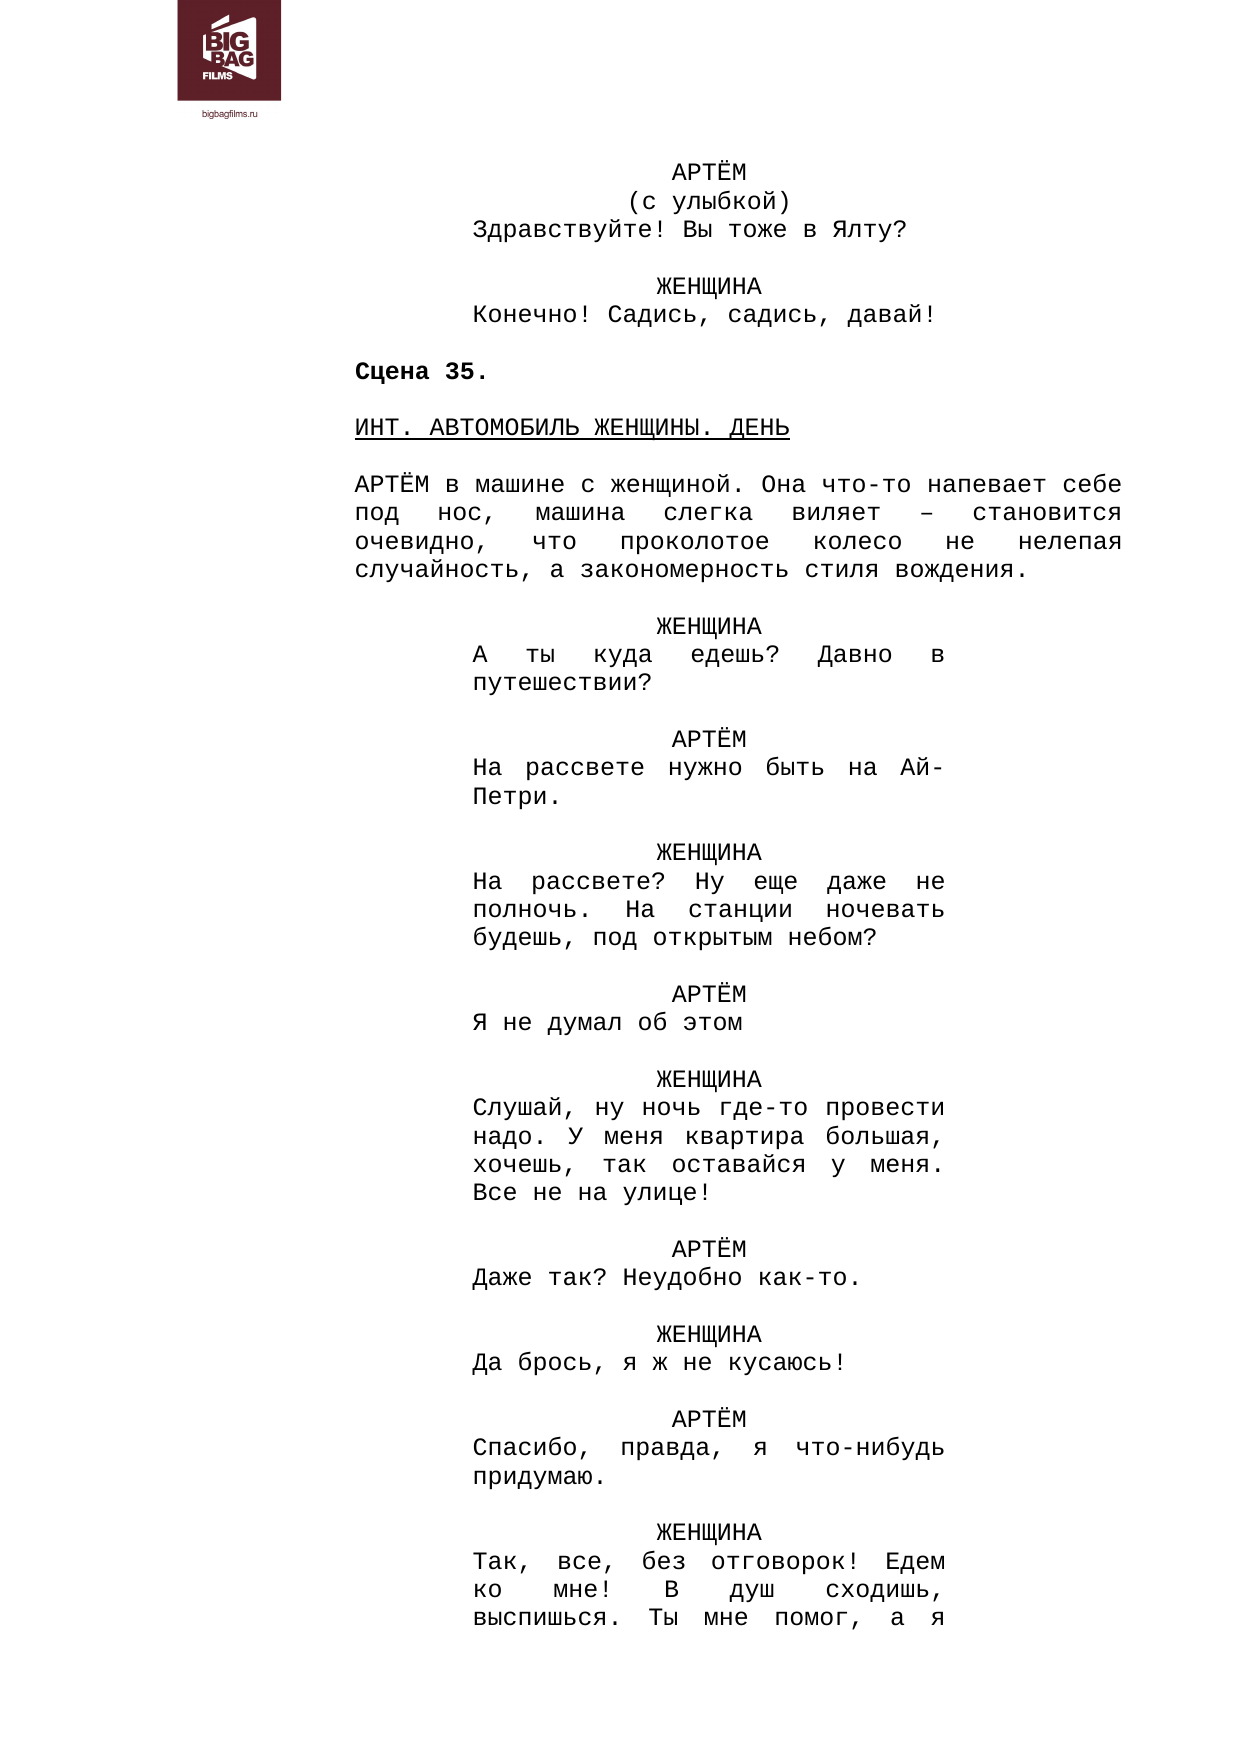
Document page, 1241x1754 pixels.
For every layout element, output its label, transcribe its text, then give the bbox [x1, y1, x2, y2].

text А ты куда едешь? Давно в путешествии? [472, 642, 946, 698]
text АРТЁМ [472, 1407, 946, 1435]
text АРТЁМ [472, 982, 946, 1010]
text Я не думал об этом [472, 1010, 946, 1038]
text ЖЕНЩИНА [472, 613, 946, 642]
text ЖЕНЩИНА [472, 1067, 946, 1095]
text Сцена 35. [251, 358, 1123, 387]
text ЖЕНЩИНА [472, 1322, 946, 1350]
text ЖЕНЩИНА [472, 840, 946, 868]
picture [177, 0, 282, 119]
text АРТЁМ [472, 727, 946, 755]
text АРТЁМ [472, 160, 946, 188]
text На рассвете? Ну еще даже не полночь. На станции ночевать будешь, под открытым небом? [472, 868, 946, 953]
text Да брось, я ж не кусаюсь! [472, 1350, 946, 1378]
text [472, 1548, 946, 1633]
text (с улыбкой) [472, 188, 946, 217]
text ИНТ. АВТОМОБИЛЬ ЖЕНЩИНЫ. ДЕНЬ [354, 415, 1123, 443]
text ЖЕНЩИНА [472, 273, 946, 302]
text Спасибо, правда, я что-нибудь придумаю. [472, 1435, 946, 1492]
text ЖЕНЩИНА [472, 1520, 946, 1548]
text Даже так? Неудобно как-то. [472, 1265, 946, 1293]
text АРТЁМ [472, 1237, 946, 1265]
text Конечно! Садись, садись, давай! [472, 302, 946, 330]
text Здравствуйте! Вы тоже в Ялту? [472, 217, 946, 245]
text АРТЁМ в машине с женщиной. Она что-то напевает себе под нос, машина слегка виляет – становится очевидно, что проколотое колесо не нелепая случайность, а закономерность стиля вождения. [354, 472, 1123, 585]
text На рассвете нужно быть на Ай-Петри. [472, 755, 946, 812]
text Слушай, ну ночь где-то провести надо. У меня квартира большая, хочешь, так оставайся у меня. Все не на улице! [472, 1095, 946, 1208]
